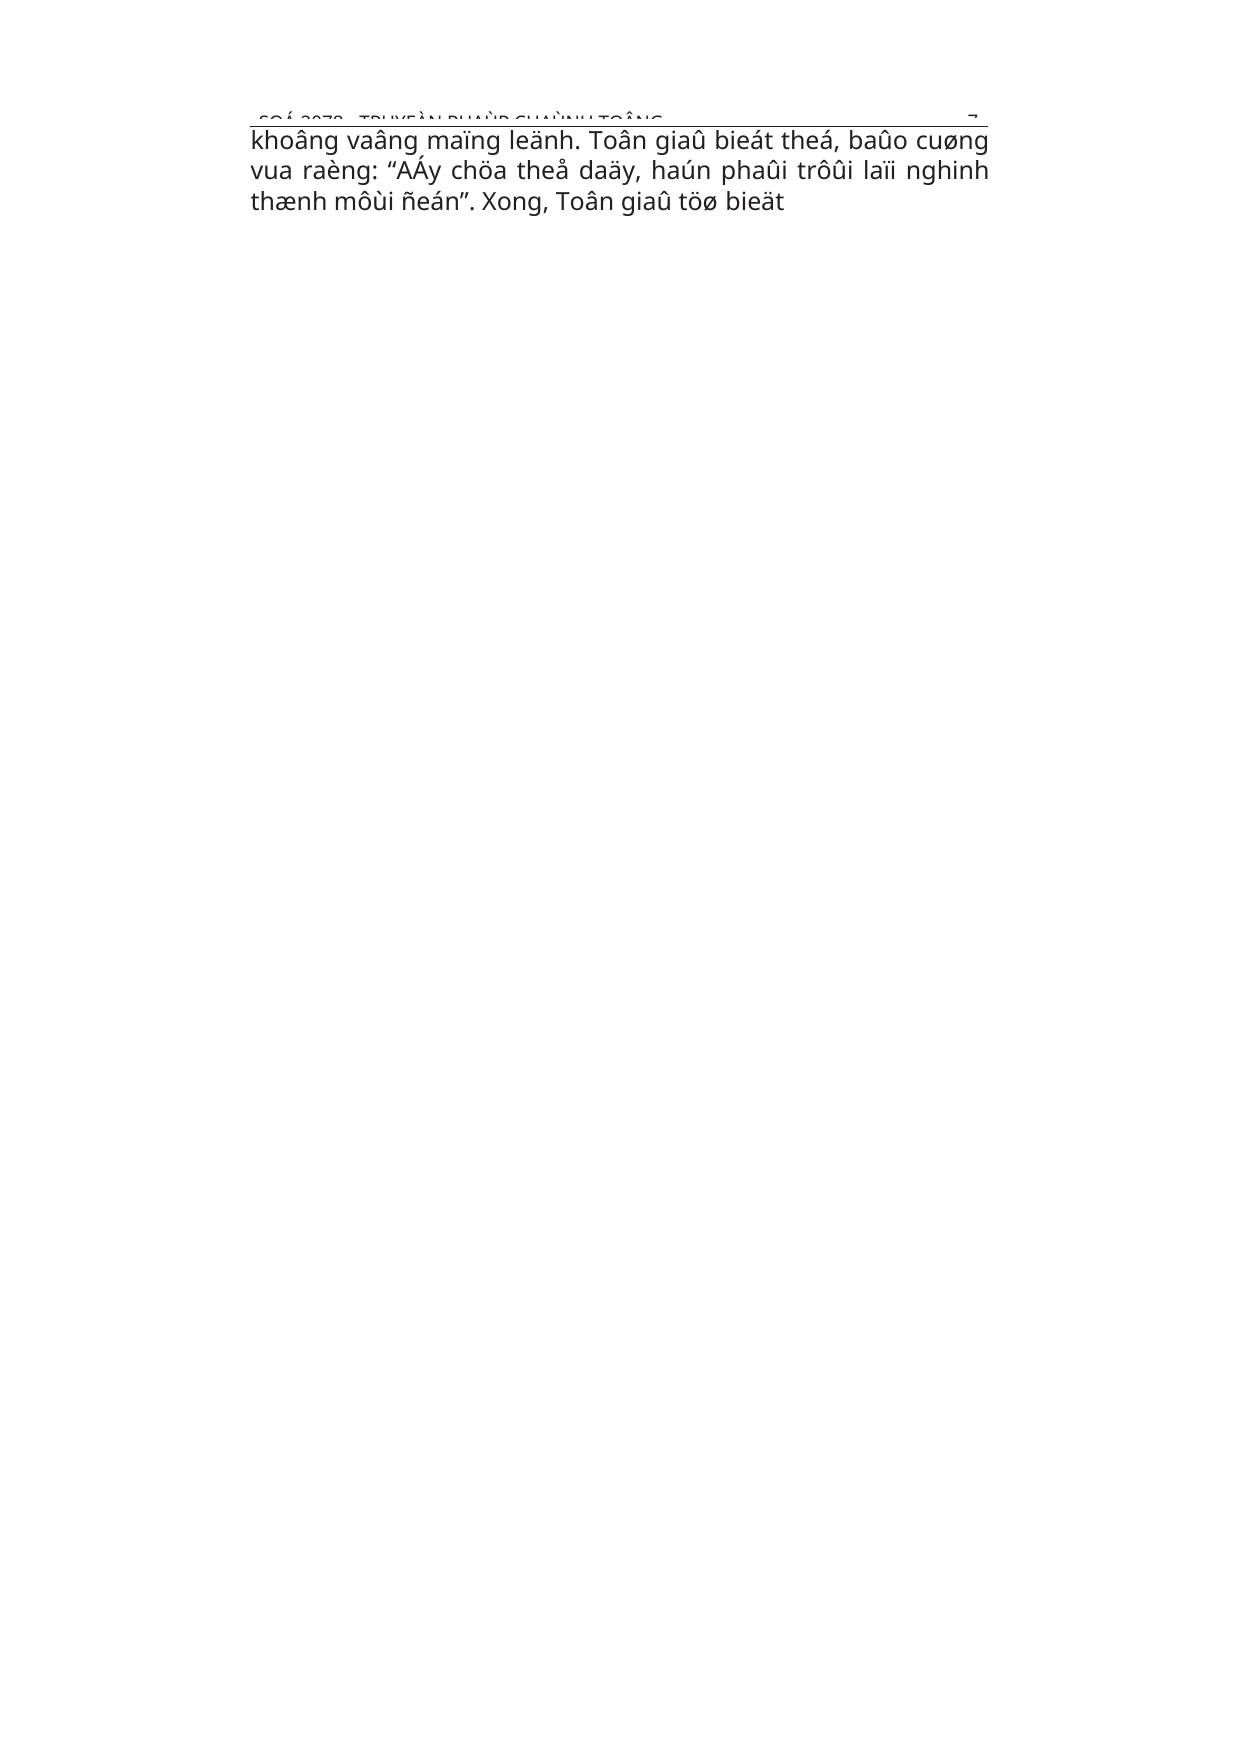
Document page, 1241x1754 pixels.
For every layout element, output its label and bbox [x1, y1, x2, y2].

text [250, 125, 990, 218]
